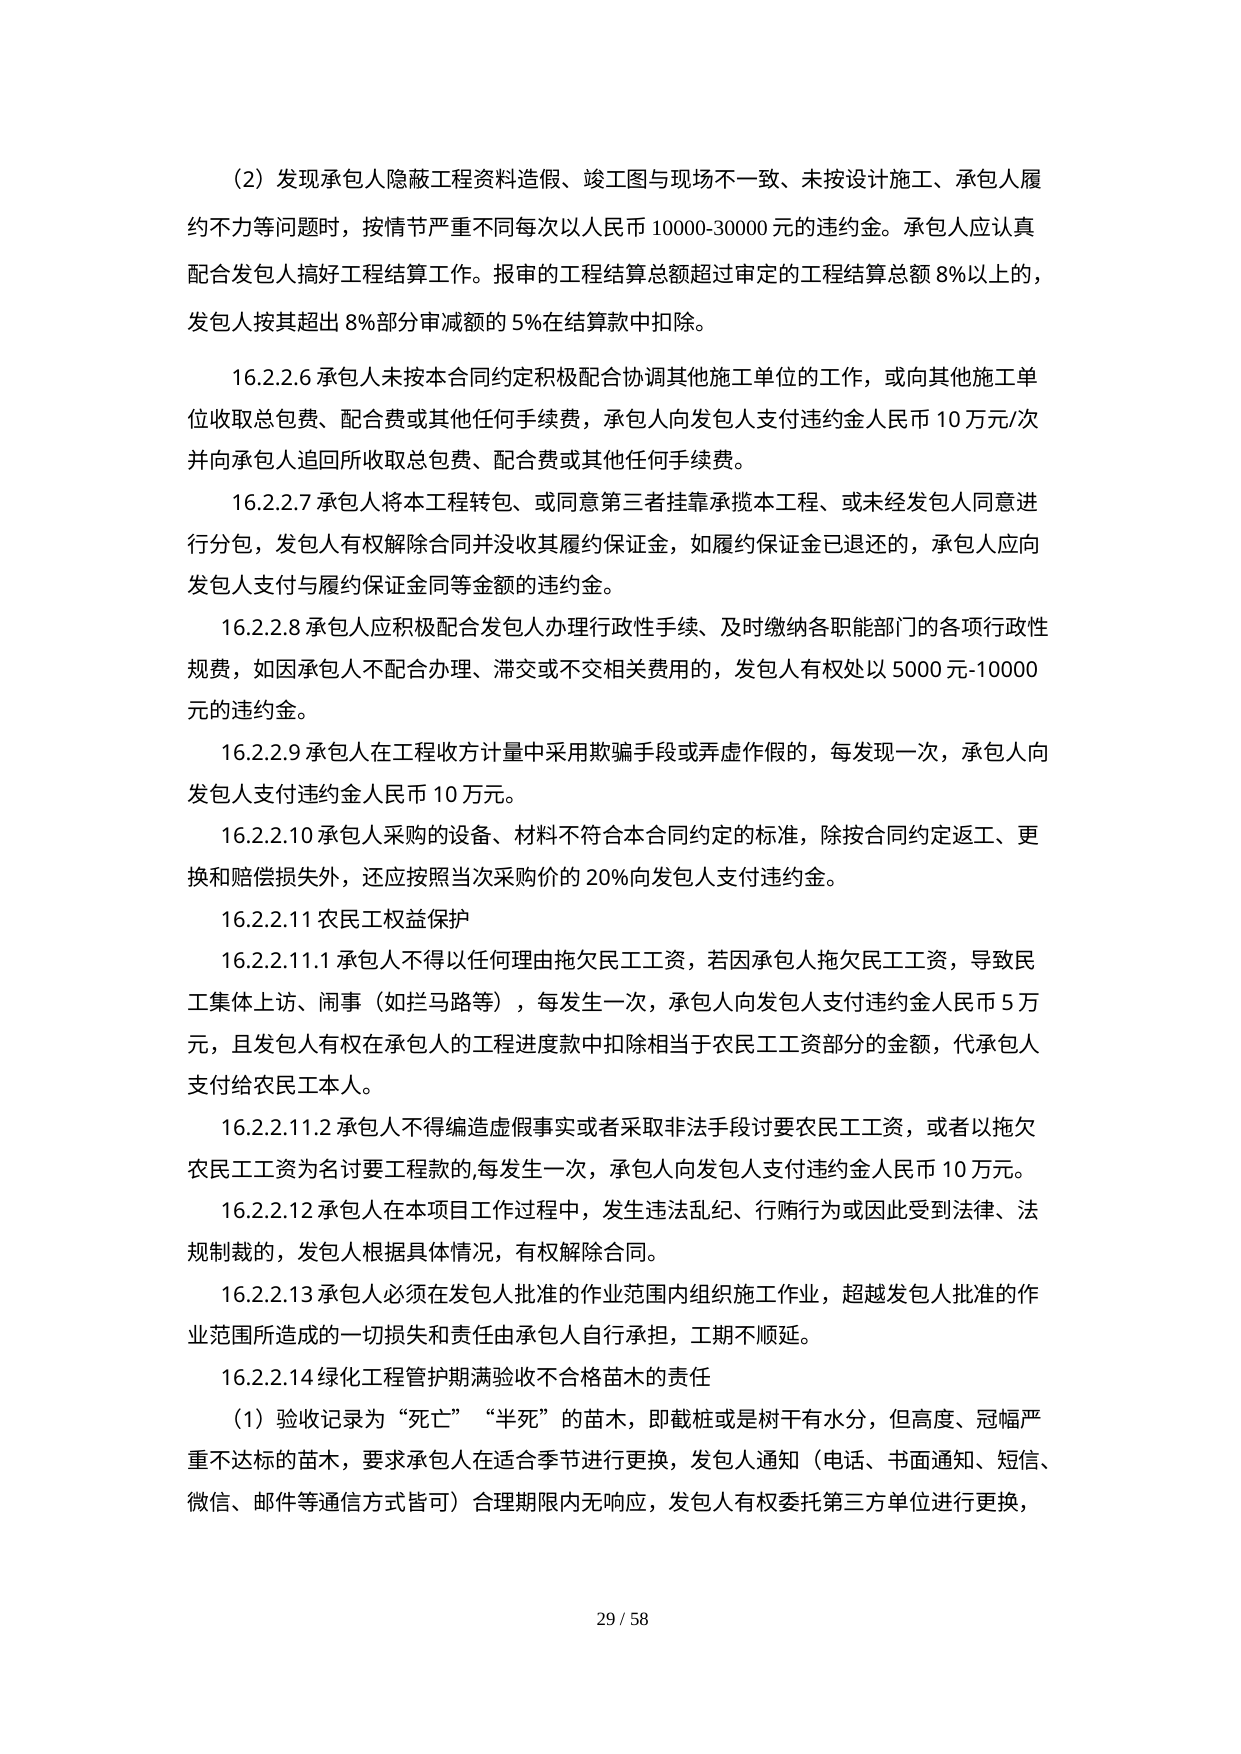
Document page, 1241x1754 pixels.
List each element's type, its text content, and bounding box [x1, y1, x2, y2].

text 16.2.2.10承包人采购的设备、材料不符合本合同约定的标准，除按合同约定返工、更换和赔偿损失外，还应按照当次采购价的20%向发包人支付违约金。 [187, 811, 1053, 894]
text 16.2.2.13承包人必须在发包人批准的作业范围内组织施工作业，超越发包人批准的作业范围所造成的一切损失和责任由承包人自行承担，工期不顺延。 [187, 1269, 1053, 1352]
text 16.2.2.11.2承包人不得编造虚假事实或者采取非法手段讨要农民工工资，或者以拖欠农民工工资为名讨要工程款的,每发生一次，承包人向发包人支付违约金人民币10万元。 [187, 1102, 1053, 1186]
text 16.2.2.11.1承包人不得以任何理由拖欠民工工资，若因承包人拖欠民工工资，导致民工集体上访、闹事（如拦马路等），每发生一次，承包人向发包人支付违约金人民币5万元，且发包人有权在承包人的工程进度款中扣除相当于农民工工资部分的金额，代承包人支付给农民工本人。 [187, 936, 1053, 1102]
text 16.2.2.6承包人未按本合同约定积极配合协调其他施工单位的工作，或向其他施工单位收取总包费、配合费或其他任何手续费，承包人向发包人支付违约金人民币10万元/次并向承包人追回所收取总包费、配合费或其他任何手续费。 [187, 352, 1053, 477]
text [187, 1394, 1053, 1519]
text 16.2.2.8承包人应积极配合发包人办理行政性手续、及时缴纳各职能部门的各项行政性规费，如因承包人不配合办理、滞交或不交相关费用的，发包人有权处以5000元-10000元的违约金。 [187, 602, 1053, 727]
text 16.2.2.7承包人将本工程转包、或同意第三者挂靠承揽本工程、或未经发包人同意进行分包，发包人有权解除合同并没收其履约保证金，如履约保证金已退还的，承包人应向发包人支付与履约保证金同等金额的违约金。 [187, 477, 1053, 602]
text 16.2.2.11农民工权益保护 [187, 894, 1053, 936]
text 16.2.2.14绿化工程管护期满验收不合格苗木的责任 [187, 1352, 1053, 1394]
text 16.2.2.12承包人在本项目工作过程中，发生违法乱纪、行贿行为或因此受到法律、法规制裁的，发包人根据具体情况，有权解除合同。 [187, 1186, 1053, 1269]
text 16.2.2.9承包人在工程收方计量中采用欺骗手段或弄虚作假的，每发现一次，承包人向发包人支付违约金人民币10万元。 [187, 727, 1053, 811]
list 发现承包人隐蔽工程资料造假、竣工图与现场不一致、未按设计施工、承包人履约不力等问题时，按情节严重不同每次以人民币10000-30000元的违约金。承包人应认真配合发包人搞好工程结算工作。报审的工程结算总额超过审定的工程结算总额8%以上的，发包人按其超出8%部分审减额的5%在结算款中扣除。 [187, 162, 1053, 336]
